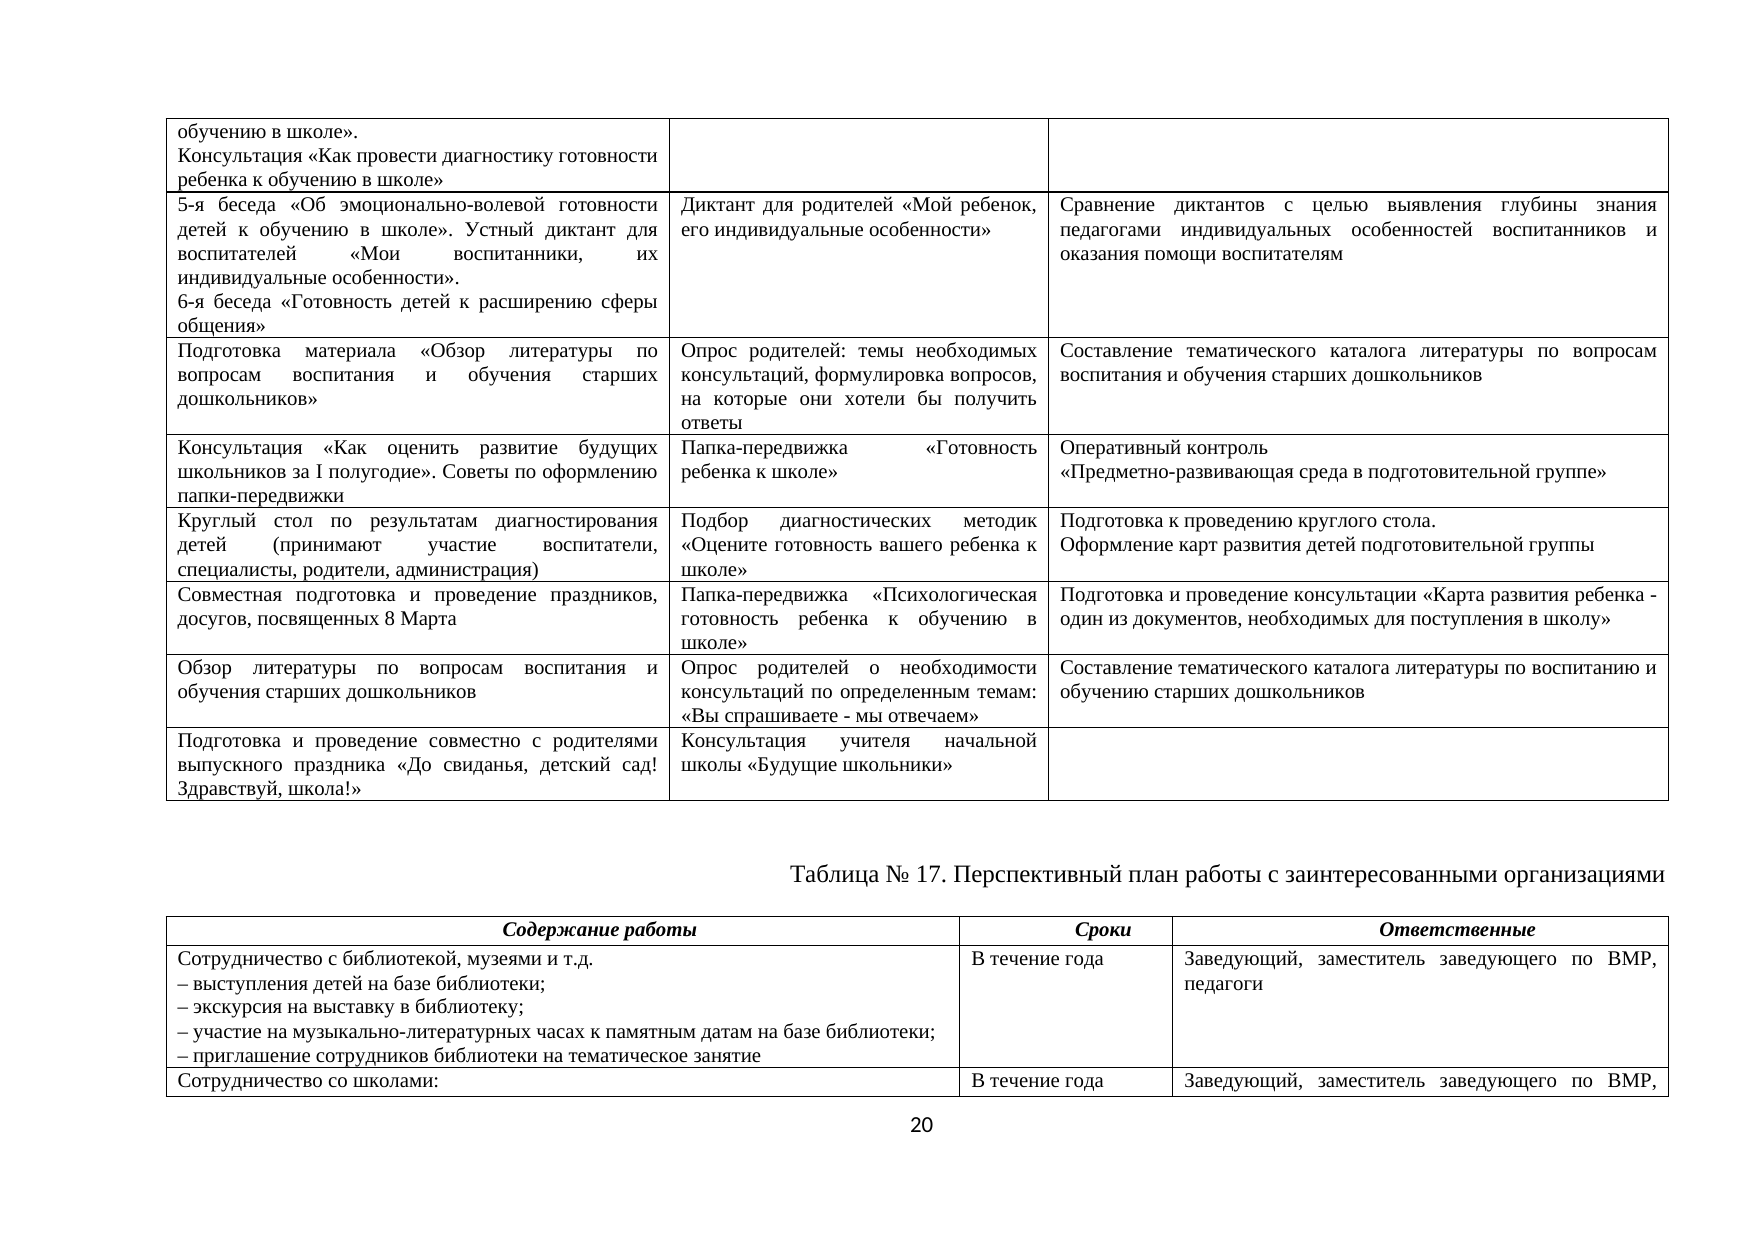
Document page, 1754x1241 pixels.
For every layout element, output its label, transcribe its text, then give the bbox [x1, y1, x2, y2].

table_cell Сотрудничество с библиотекой, музеями и т.д. – выступления детей на базе библиотеки; – экскурсия на выставку в библиотеку; – участие на музыкально-литературных часах к памятным датам на базе библиотеки; – приглашение сотрудников библиотеки на тематическое занятие [167, 946, 959, 1067]
text Таблица № 17. Перспективный план работы с заинтересованными организациями [177, 859, 1665, 887]
table_header Ответственные [1173, 917, 1668, 945]
table_cell [670, 119, 1048, 191]
table_cell Подготовка к проведению круглого стола. Оформление карт развития детей подготовительной группы [1049, 508, 1668, 581]
table_cell Оперативный контроль «Предметно-развивающая среда в подготовительной группе» [1049, 435, 1668, 507]
table_cell Совместная подготовка и проведение праздников, досугов, посвященных 8 Марта [167, 582, 669, 654]
table_cell Подготовка и проведение совместно с родителями выпускного праздника «До свиданья, детский сад! Здравствуй, школа!» [167, 728, 669, 800]
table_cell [1049, 119, 1668, 191]
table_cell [167, 119, 669, 191]
table_cell В течение года [960, 946, 1172, 1067]
table_cell Диктант для родителей «Мой ребенок, его индивидуальные особенности» [670, 193, 1048, 337]
table_cell В течение года [960, 1068, 1172, 1096]
table_cell Опрос родителей о необходимости консультаций по определенным темам: «Вы спрашиваете - мы отвечаем» [670, 655, 1048, 727]
table_cell 5-я беседа «Об эмоционально-волевой готовности детей к обучению в школе». Устный диктант для воспитателей «Мои воспитанники, их индивидуальные особенности». 6-я беседа «Готовность детей к расширению сферы общения» [167, 193, 669, 337]
table_cell Консультация «Как оценить развитие будущих школьников за I полугодие». Советы по оформлению папки-передвижки [167, 435, 669, 507]
table_cell Составление тематического каталога литературы по вопросам воспитания и обучения старших дошкольников [1049, 338, 1668, 434]
table_cell Сравнение диктантов с целью выявления глубины знания педагогами индивидуальных особенностей воспитанников и оказания помощи воспитателям [1049, 193, 1668, 337]
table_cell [167, 1068, 959, 1096]
table_cell Обзор литературы по вопросам воспитания и обучения старших дошкольников [167, 655, 669, 727]
table_cell Подбор диагностических методик «Оцените готовность вашего ребенка к школе» [670, 508, 1048, 581]
table_cell [1049, 728, 1668, 800]
table_cell Подготовка и проведение консультации «Карта развития ребенка - один из документов, необходимых для поступления в школу» [1049, 582, 1668, 654]
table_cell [1173, 1068, 1668, 1096]
table_cell Составление тематического каталога литературы по воспитанию и обучению старших дошкольников [1049, 655, 1668, 727]
table_cell Подготовка материала «Обзор литературы по вопросам воспитания и обучения старших дошкольников» [167, 338, 669, 434]
table_cell Папка-передвижка «Готовность ребенка к школе» [670, 435, 1048, 507]
table_cell Заведующий, заместитель заведующего по ВМР, педагоги [1173, 946, 1668, 1067]
table_header Содержание работы [167, 917, 959, 945]
table_cell Консультация учителя начальной школы «Будущие школьники» [670, 728, 1048, 800]
table_cell Папка-передвижка «Психологическая готовность ребенка к обучению в школе» [670, 582, 1048, 654]
table_cell Опрос родителей: темы необходимых консультаций, формулировка вопросов, на которые они хотели бы получить ответы [670, 338, 1048, 434]
table_header Сроки [960, 917, 1172, 945]
table_cell Круглый стол по результатам диагностирования детей (принимают участие воспитатели, специалисты, родители, администрация) [167, 508, 669, 581]
